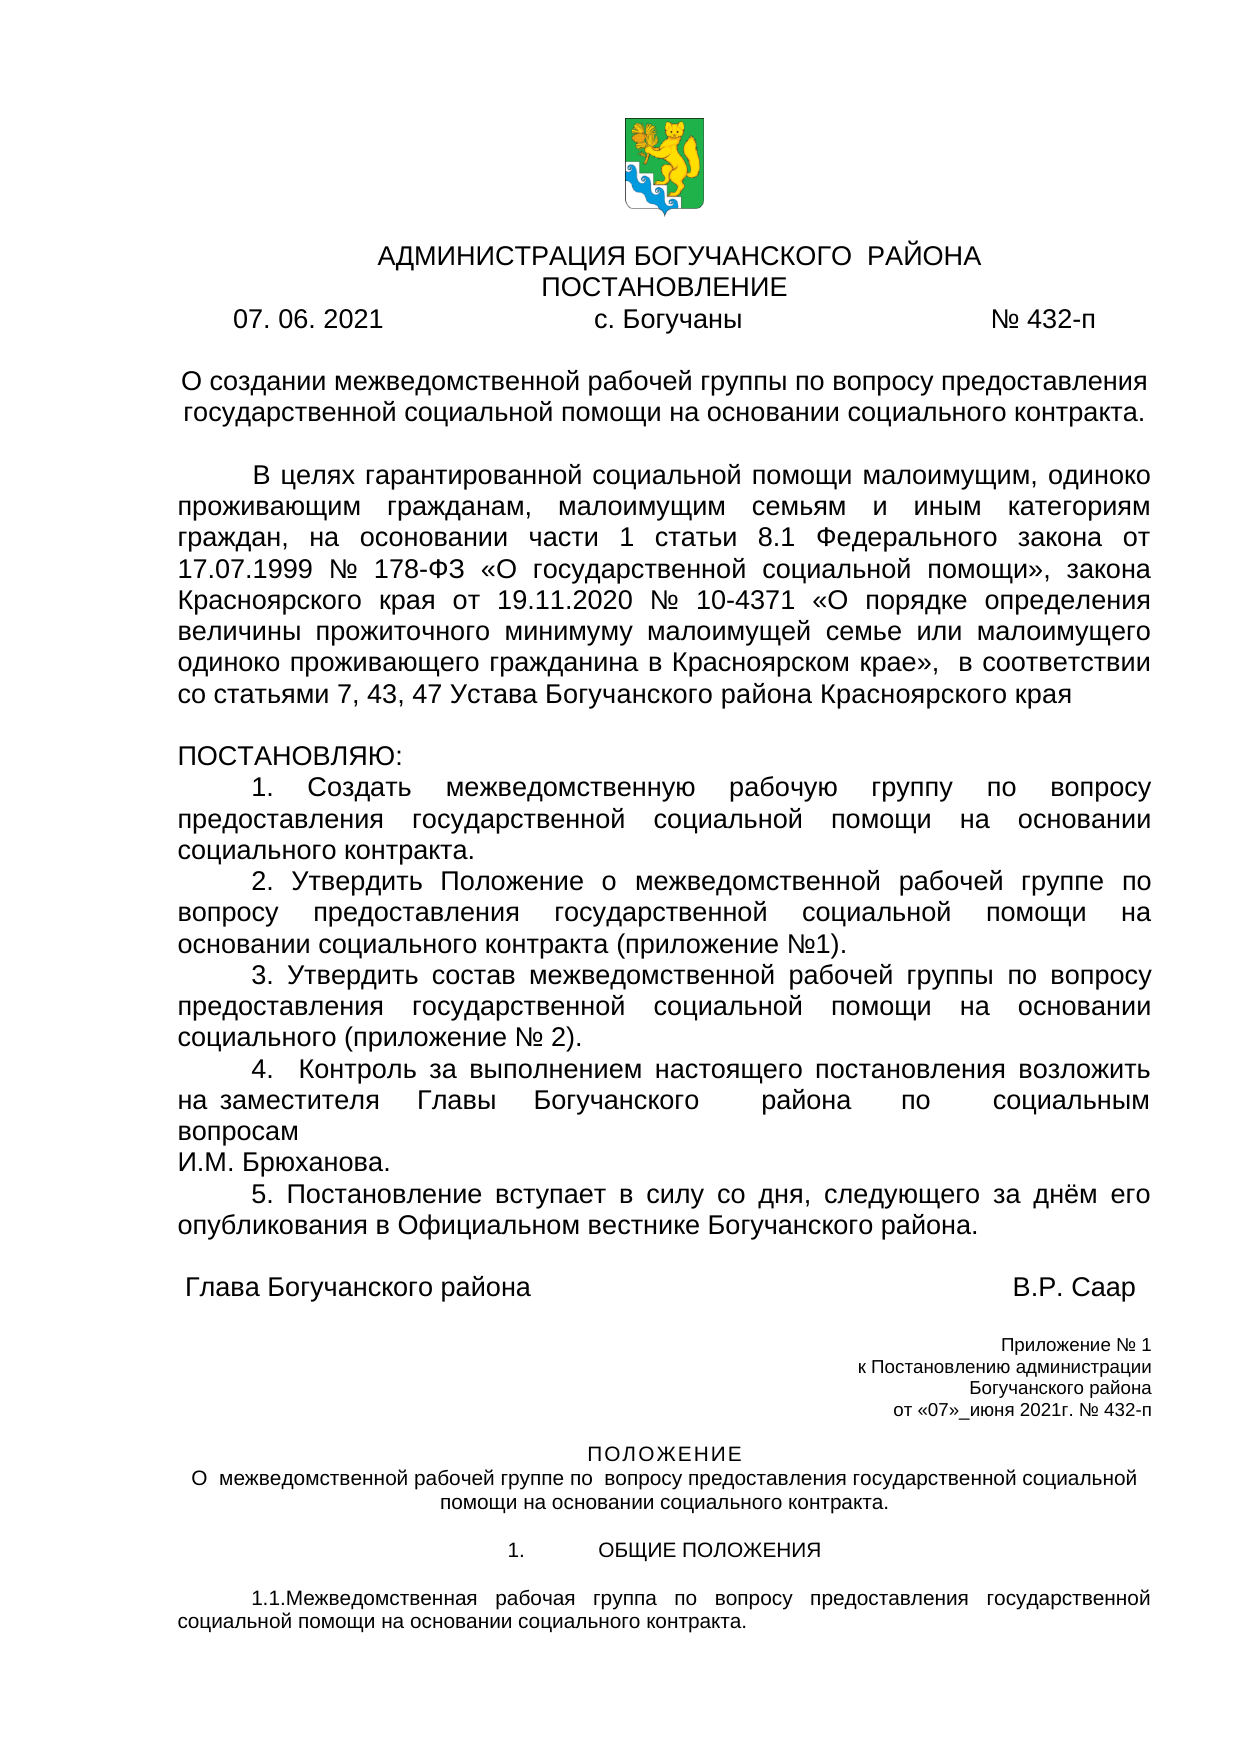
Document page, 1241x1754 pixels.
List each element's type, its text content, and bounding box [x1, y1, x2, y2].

text к Постановлению администрации [683, 1355, 1152, 1377]
text 07. 06. 2021 с. Богучаны № 432-п [177, 303, 1152, 334]
list ОБЩИЕ ПОЛОЖЕНИЯ [177, 1537, 1152, 1561]
text 1.1.Межведомственная рабочая группа по вопросу предоставления государственной социальной помощи на основании социального контракта. [177, 1585, 1152, 1633]
text 5. Постановление вступает в силу со дня, следующего за днём его опубликования в Официальном вестнике Богучанского района. [177, 1178, 1152, 1240]
text В целях гарантированной социальной помощи малоимущим, одиноко проживающим гражданам, малоимущим семьям и иным категориям граждан, на осоновании части 1 статьи 8.1 Федерального закона от 17.07.1999 № 178-ФЗ «О государственной социальной помощи», закона Красноярского края от 19.11.2020 № 10-4371 «О порядке определения величины прожиточного минимуму малоимущей семье или малоимущего одиноко проживающего гражданина в Красноярском крае», в соответствии со статьями 7, 43, 47 Устава Богучанского района Красноярского края [177, 459, 1152, 709]
text 2. Утвердить Положение о межведомственной рабочей группе по вопросу предоставления государственной социальной помощи на основании социального контракта (приложение №1). [177, 865, 1152, 959]
text 4. Контроль за выполнением настоящего постановления возложить на заместителя Главы Богучанского района по социальным вопросам [177, 1053, 1152, 1146]
text ПОЛОЖЕНИЕ [177, 1442, 1152, 1466]
text Богучанского района [683, 1377, 1152, 1398]
text И.М. Брюханова. [177, 1146, 1152, 1178]
text Приложение № 1 [683, 1334, 1152, 1355]
text О межведомственной рабочей группе по вопросу предоставления государственной социальной помощи на основании социального контракта. [177, 1466, 1152, 1513]
picture [625, 118, 704, 217]
text от «07»_июня 2021г. № 432-п [683, 1398, 1152, 1420]
text О создании межведомственной рабочей группы по вопросу предоставления государственной социальной помощи на основании социального контракта. [177, 365, 1152, 428]
text 3. Утвердить состав межведомственной рабочей группы по вопросу предоставления государственной социальной помощи на основании социального (приложение № 2). [177, 959, 1152, 1053]
text ПОСТАНОВЛЯЮ: [177, 740, 1152, 771]
text 1. Создать межведомственную рабочую группу по вопросу предоставления государственной социальной помощи на основании социального контракта. [177, 771, 1152, 865]
text ПОСТАНОВЛЕНИЕ [177, 271, 1152, 303]
text АДМИНИСТРАЦИЯ БОГУЧАНСКОГО РАЙОНА [177, 240, 1152, 271]
text Глава Богучанского района В.Р. Саар [177, 1271, 1152, 1303]
